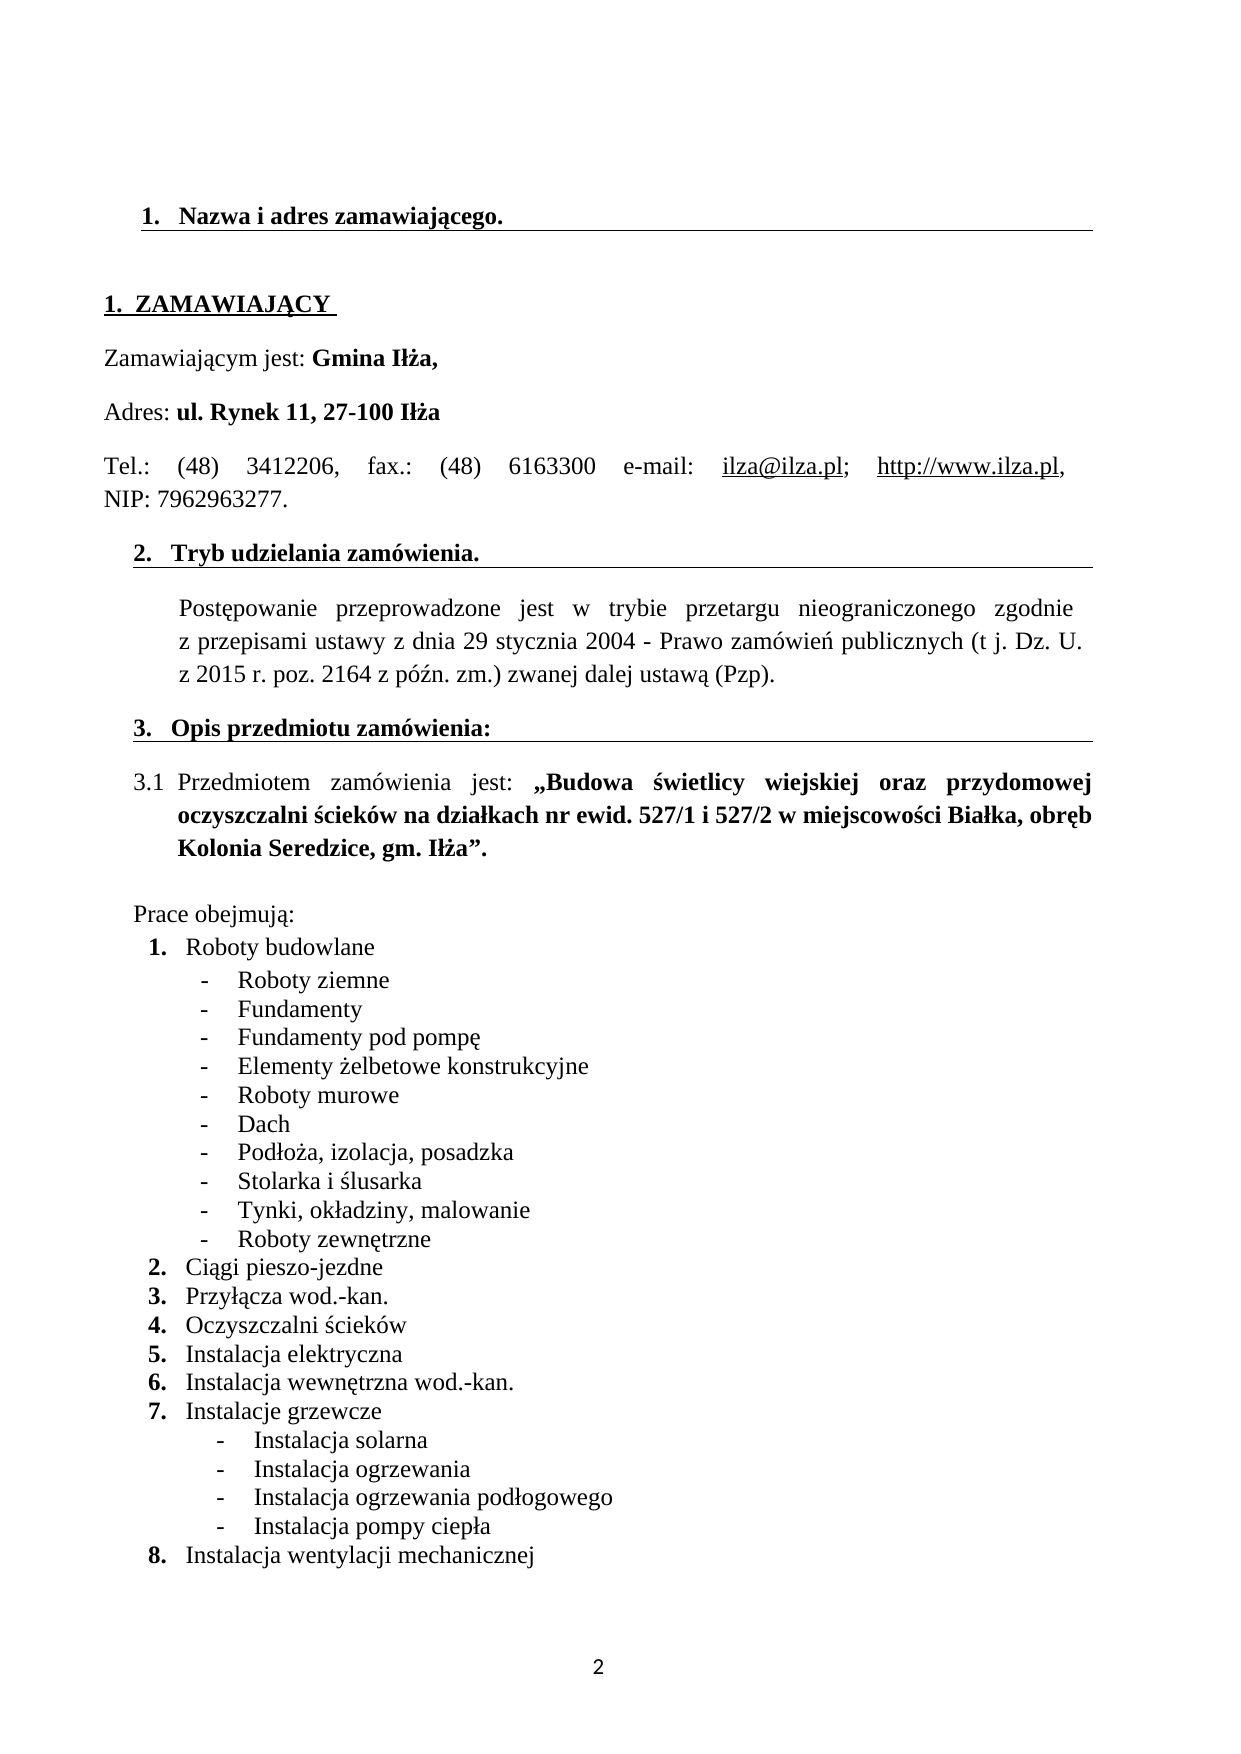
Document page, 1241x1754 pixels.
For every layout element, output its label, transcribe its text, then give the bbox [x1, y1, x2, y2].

list Stolarka i ślusarka [200, 1166, 1093, 1195]
list Ciągi pieszo-jezdne [148, 1252, 1093, 1281]
list Oczyszczalni ścieków [148, 1310, 1093, 1339]
list Instalacja ogrzewania podłogowego [216, 1482, 1093, 1511]
list Instalacja wentylacji mechanicznej [148, 1540, 1093, 1569]
list Instalacje grzewcze [148, 1396, 1093, 1425]
list Roboty murowe [200, 1080, 1093, 1109]
list Roboty budowlane [148, 932, 1093, 961]
text Adres: ul. Rynek 11, 27-100 Iłża [103, 397, 1093, 426]
list Dach [200, 1109, 1093, 1137]
list Instalacja ogrzewania [216, 1454, 1093, 1482]
list Fundamenty pod pompę [200, 1022, 1093, 1051]
list Elementy żelbetowe konstrukcyjne [200, 1051, 1093, 1080]
list Roboty ziemne [200, 965, 1093, 994]
text Zamawiającym jest: Gmina Iłża, [103, 343, 1093, 372]
list Instalacja elektryczna [148, 1339, 1093, 1367]
text Tel.: (48) 3412206, fax.: (48) 6163300 e-mail: ilza@ilza.pl; http://www.ilza.pl, NIP: 7962963277. [103, 451, 1093, 513]
list Przyłącza wod.-kan. [148, 1281, 1093, 1310]
list Tynki, okładziny, malowanie [200, 1195, 1093, 1224]
list Instalacja pompy ciepła [216, 1511, 1093, 1540]
text 1. ZAMAWIAJĄCY [103, 289, 1093, 318]
text 3.1 Przedmiotem zamówienia jest: „Budowa świetlicy wiejskiej oraz przydomowej oczyszczalni ścieków na działkach nr ewid. 527/1 i 527/2 w miejscowości Białka, obręb Kolonia Seredzice, gm. Iłża”. [133, 767, 1093, 862]
text Prace obejmują: [103, 899, 1093, 928]
list Fundamenty [200, 994, 1093, 1022]
list Roboty zewnętrzne [200, 1224, 1093, 1252]
list Tryb udzielania zamówienia. [133, 538, 1093, 567]
list Instalacja solarna [216, 1425, 1093, 1454]
list Postępowanie przeprowadzone jest w trybie przetargu nieograniczonego zgodnie z przepisami ustawy z dnia 29 stycznia 2004 - Prawo zamówień publicznych (t j. Dz. U. z 2015 r. poz. 2164 z późn. zm.) zwanej dalej ustawą (Pzp). [178, 593, 1093, 687]
list Instalacja wewnętrzna wod.-kan. [148, 1367, 1093, 1396]
list Nazwa i adres zamawiającego. [141, 201, 1093, 230]
list Opis przedmiotu zamówienia: [133, 713, 1093, 741]
list Podłoża, izolacja, posadzka [200, 1137, 1093, 1166]
